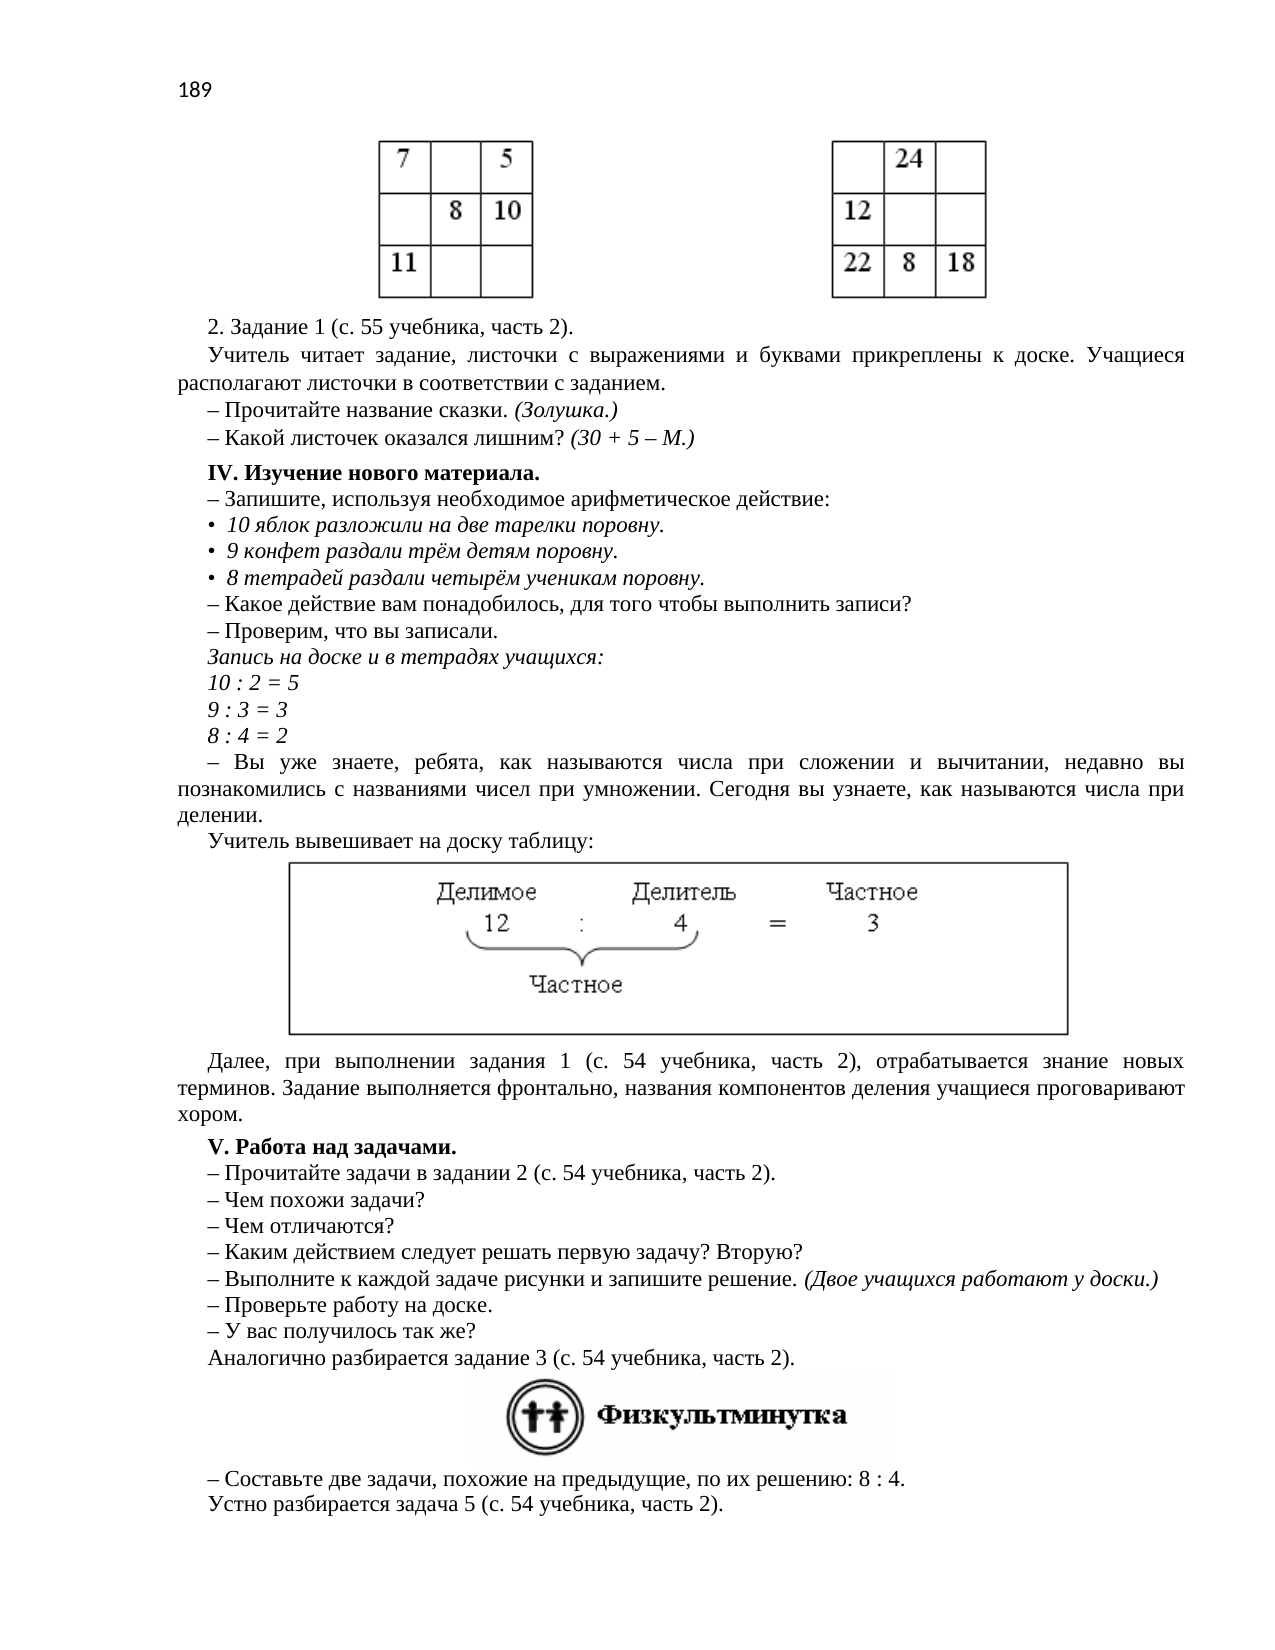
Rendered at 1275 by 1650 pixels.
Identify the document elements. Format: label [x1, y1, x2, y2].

picture [360, 131, 1004, 311]
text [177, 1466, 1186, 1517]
picture [278, 853, 1086, 1048]
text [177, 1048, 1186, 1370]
picture [468, 1370, 895, 1467]
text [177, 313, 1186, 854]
